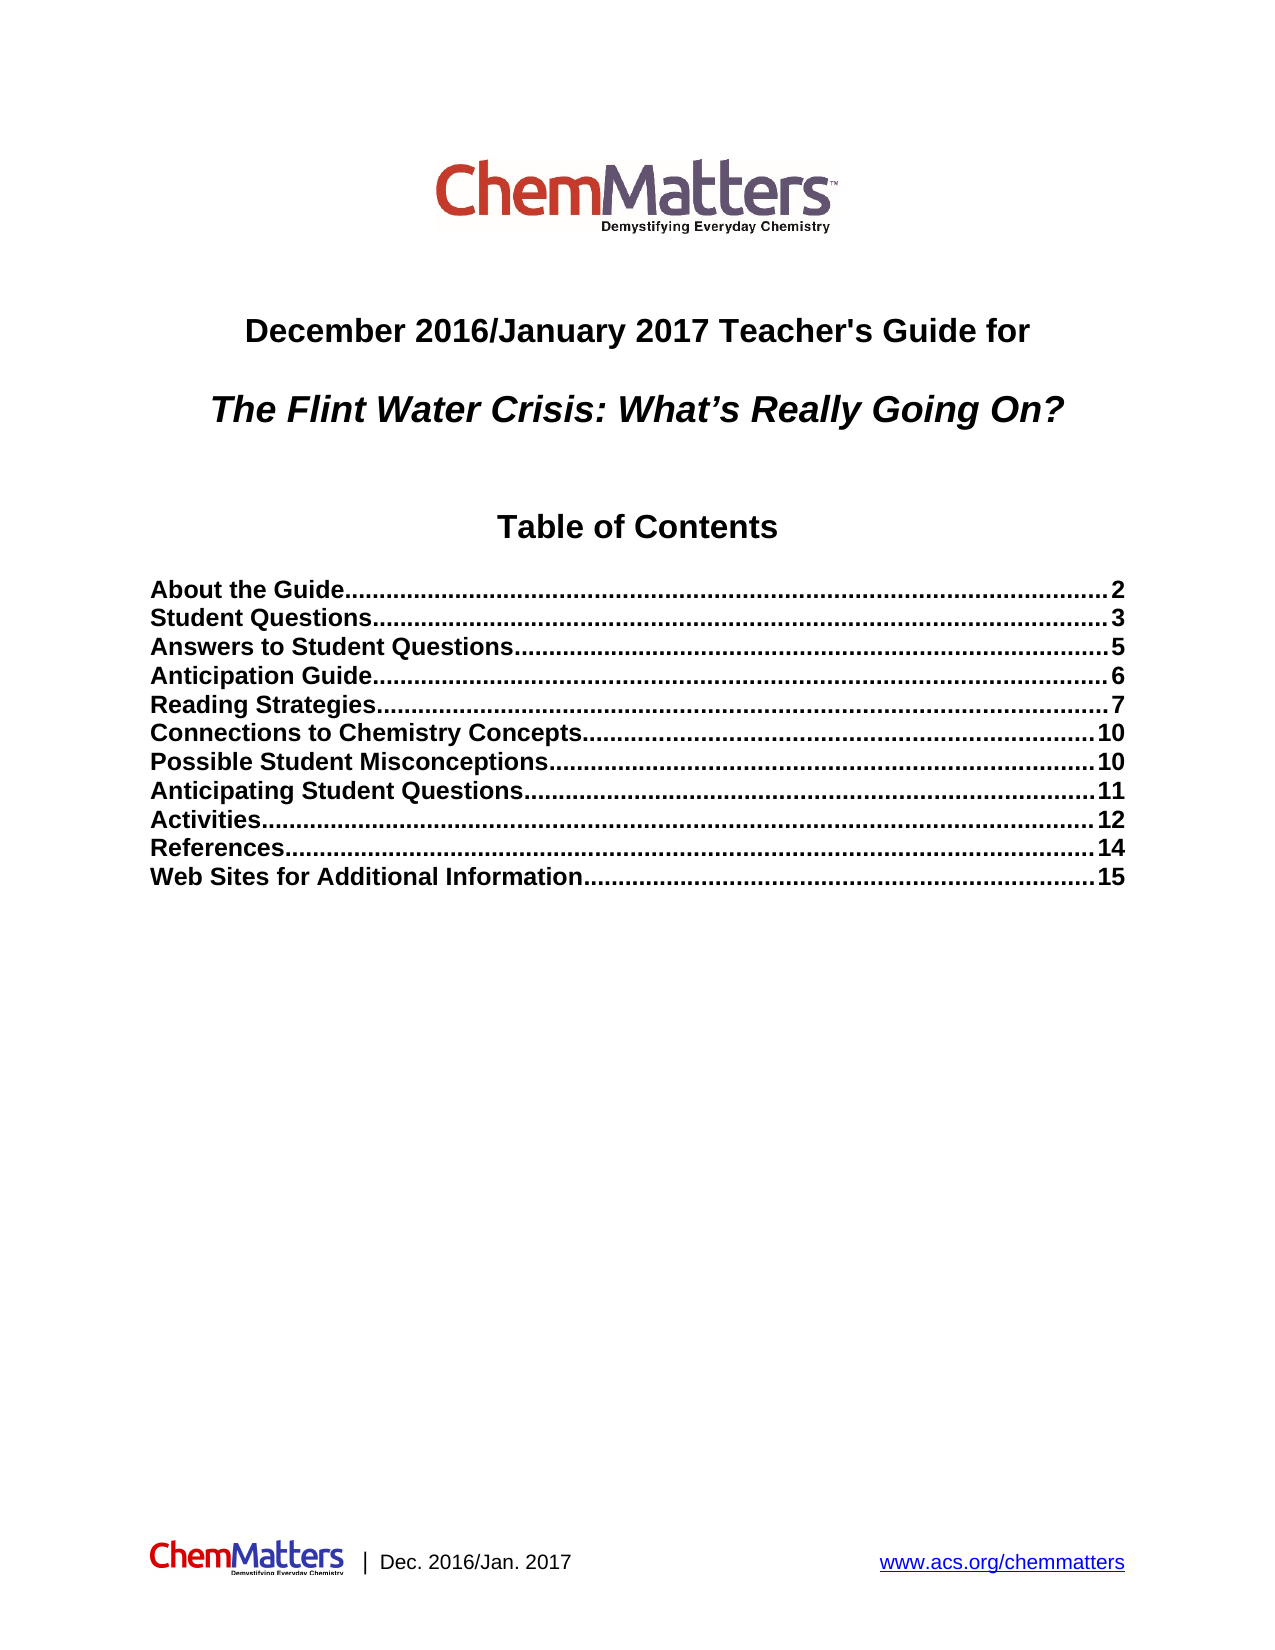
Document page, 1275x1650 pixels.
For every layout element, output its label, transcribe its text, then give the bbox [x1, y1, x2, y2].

text Table of Contents [150, 507, 1125, 546]
text The Flint Water Crisis: What’s Really Going On? [150, 387, 1125, 431]
text Anticipation Guide 6 [150, 661, 1005, 690]
text About the Guide 2 [150, 575, 1005, 603]
text References 14 [150, 833, 1005, 862]
picture [436, 159, 839, 234]
text Possible Student Misconceptions 10 [150, 747, 1005, 776]
text Activities 12 [150, 805, 1005, 833]
text Reading Strategies 7 [150, 690, 1005, 718]
picture [150, 1540, 344, 1575]
text Anticipating Student Questions 11 [150, 776, 1005, 805]
text December 2016/January 2017 Teacher's Guide for [150, 311, 1125, 349]
text Web Sites for Additional Information 15 [150, 862, 1005, 891]
text Answers to Student Questions 5 [150, 632, 1005, 661]
text Connections to Chemistry Concepts 10 [150, 718, 1005, 747]
text Student Questions 3 [150, 603, 1005, 632]
